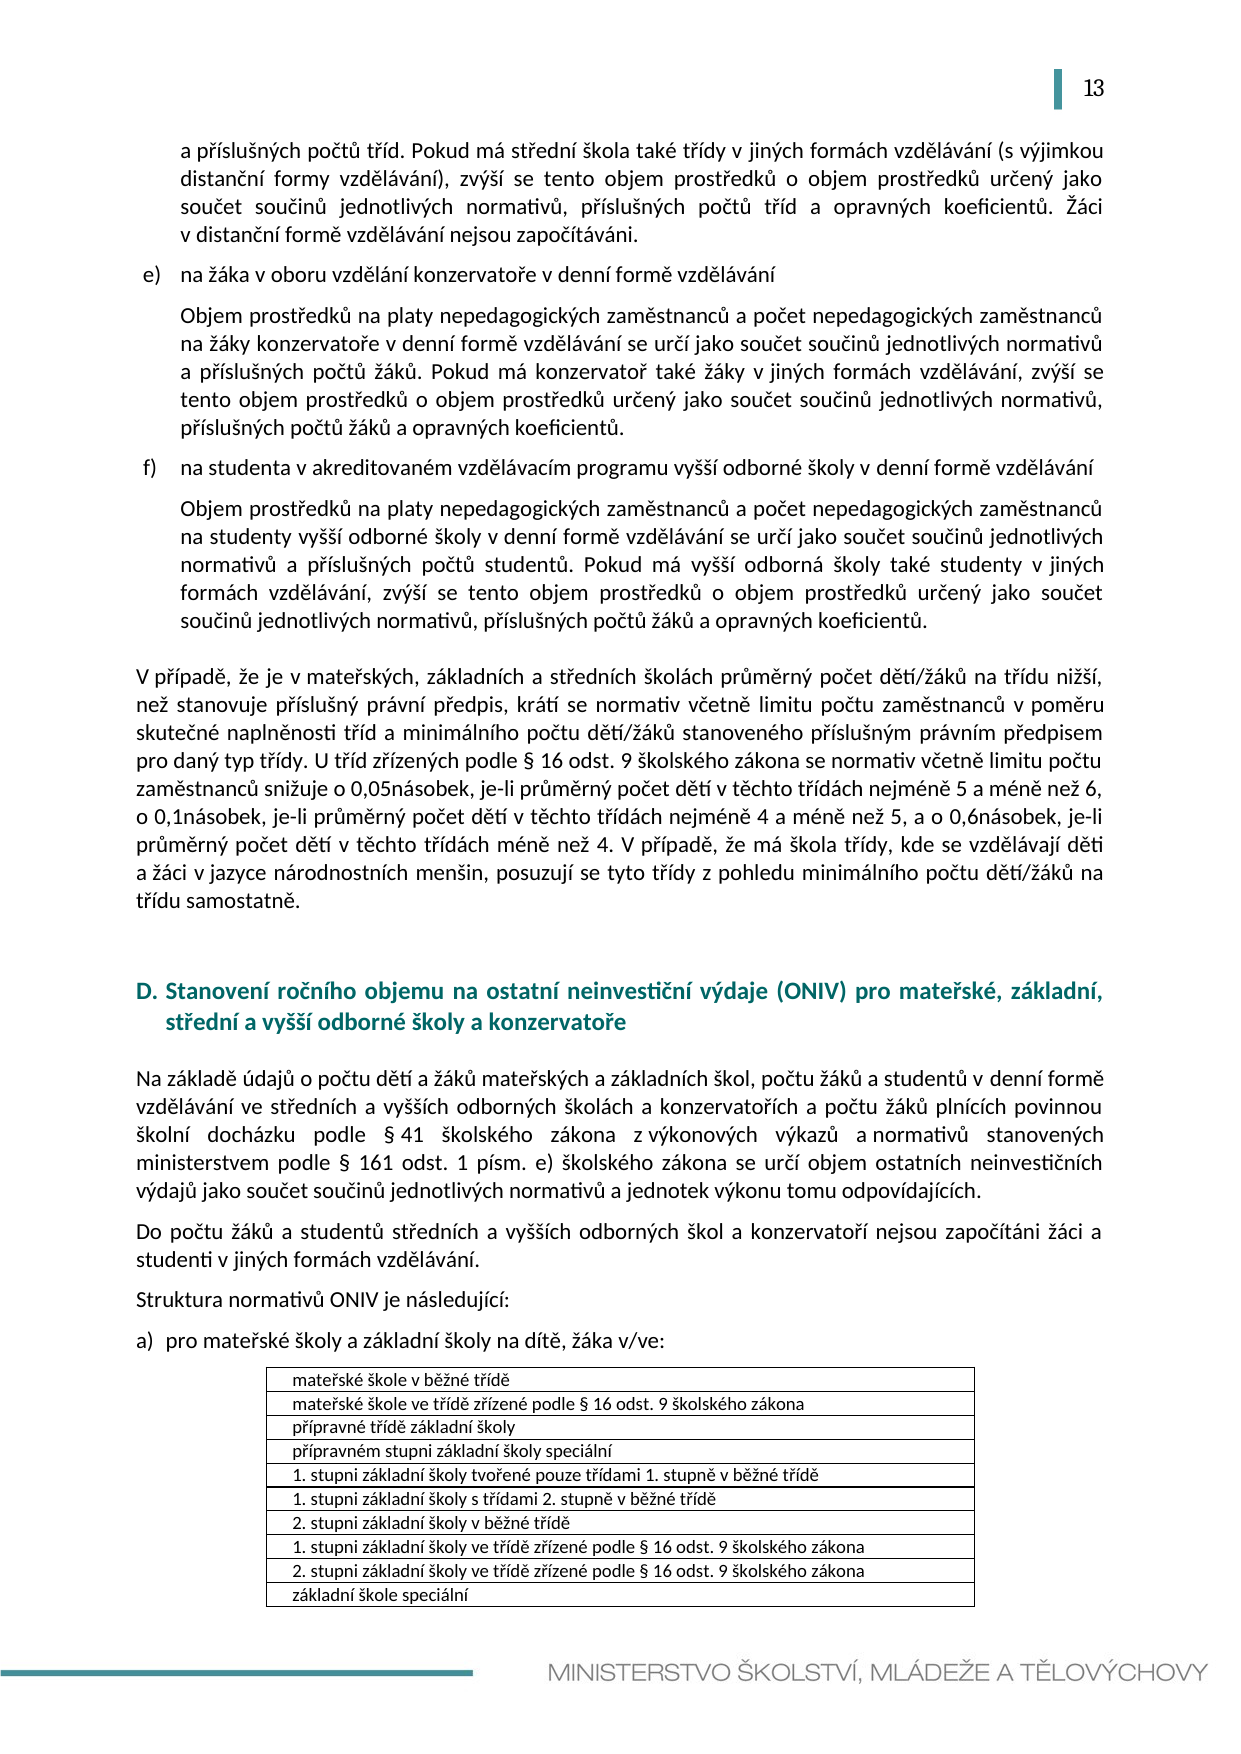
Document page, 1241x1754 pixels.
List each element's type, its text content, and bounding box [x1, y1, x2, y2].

list na žáka v oboru vzdělání konzervatoře v denní formě vzdělávání [143, 260, 1104, 288]
table_cell mateřské škole ve třídě zřízené podle § 16 odst. 9 školského zákona [267, 1392, 974, 1414]
picture [0, 1628, 1239, 1710]
text Do počtu žáků a studentů středních a vyšších odborných škol a konzervatoří nejsou započítáni žáci a studenti v jiných formách vzdělávání. [136, 1217, 1104, 1273]
list Objem prostředků na platy nepedagogických zaměstnanců a počet nepedagogických zaměstnanců na studenty vyšší odborné školy v denní formě vzdělávání se určí jako součet součinů jednotlivých normativů a příslušných počtů studentů. Pokud má vyšší odborná školy také studenty v jiných formách vzdělávání, zvýší se tento objem prostředků o objem prostředků určený jako součet součinů jednotlivých normativů, příslušných počtů žáků a opravných koeficientů. [180, 494, 1104, 634]
table_cell 1. stupni základní školy s třídami 2. stupně v běžné třídě [267, 1488, 974, 1510]
list Objem prostředků na platy nepedagogických zaměstnanců a počet nepedagogických zaměstnanců na žáky konzervatoře v denní formě vzdělávání se určí jako součet součinů jednotlivých normativů a příslušných počtů žáků. Pokud má konzervatoř také žáky v jiných formách vzdělávání, zvýší se tento objem prostředků o objem prostředků určený jako součet součinů jednotlivých normativů, příslušných počtů žáků a opravných koeficientů. [180, 301, 1104, 441]
text Na základě údajů o počtu dětí a žáků mateřských a základních škol, počtu žáků a studentů v denní formě vzdělávání ve středních a vyšších odborných školách a konzervatořích a počtu žáků plnících povinnou školní docházku podle § 41 školského zákona z výkonových výkazů a normativů stanovených ministerstvem podle § 161 odst. 1 písm. e) školského zákona se určí objem ostatních neinvestičních výdajů jako součet součinů jednotlivých normativů a jednotek výkonu tomu odpovídajících. [136, 1064, 1104, 1204]
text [180, 136, 1104, 248]
table_cell 2. stupni základní školy ve třídě zřízené podle § 16 odst. 9 školského zákona [267, 1559, 974, 1582]
table_header mateřské škole v běžné třídě [267, 1368, 974, 1391]
list pro mateřské školy a základní školy na dítě, žáka v/ve: [136, 1326, 1104, 1354]
table_cell 1. stupni základní školy tvořené pouze třídami 1. stupně v běžné třídě [267, 1464, 974, 1486]
list na studenta v akreditovaném vzdělávacím programu vyšší odborné školy v denní formě vzdělávání [143, 453, 1104, 482]
text Struktura normativů ONIV je následující: [136, 1286, 1104, 1314]
table_cell přípravném stupni základní školy speciální [267, 1440, 974, 1462]
text V případě, že je v mateřských, základních a středních školách průměrný počet dětí/žáků na třídu nižší, než stanovuje příslušný právní předpis, krátí se normativ včetně limitu počtu zaměstnanců v poměru skutečné naplněnosti tříd a minimálního počtu dětí/žáků stanoveného příslušným právním předpisem pro daný typ třídy. U tříd zřízených podle § 16 odst. 9 školského zákona se normativ včetně limitu počtu zaměstnanců snižuje o 0,05násobek, je-li průměrný počet dětí v těchto třídách nejméně 5 a méně než 6, o 0,1násobek, je-li průměrný počet dětí v těchto třídách nejméně 4 a méně než 5, a o 0,6násobek, je-li průměrný počet dětí v těchto třídách méně než 4. V případě, že má škola třídy, kde se vzdělávají děti a žáci v jazyce národnostních menšin, posuzují se tyto třídy z pohledu minimálního počtu dětí/žáků na třídu samostatně. [136, 662, 1104, 914]
list Stanovení ročního objemu na ostatní neinvestiční výdaje (ONIV) pro mateřské, základní, střední a vyšší odborné školy a konzervatoře [136, 975, 1104, 1036]
table_cell základní škole speciální [267, 1583, 974, 1606]
table_cell 1. stupni základní školy ve třídě zřízené podle § 16 odst. 9 školského zákona [267, 1535, 974, 1558]
table_cell 2. stupni základní školy v běžné třídě [267, 1511, 974, 1534]
table_cell přípravné třídě základní školy [267, 1416, 974, 1438]
picture [1053, 69, 1066, 126]
